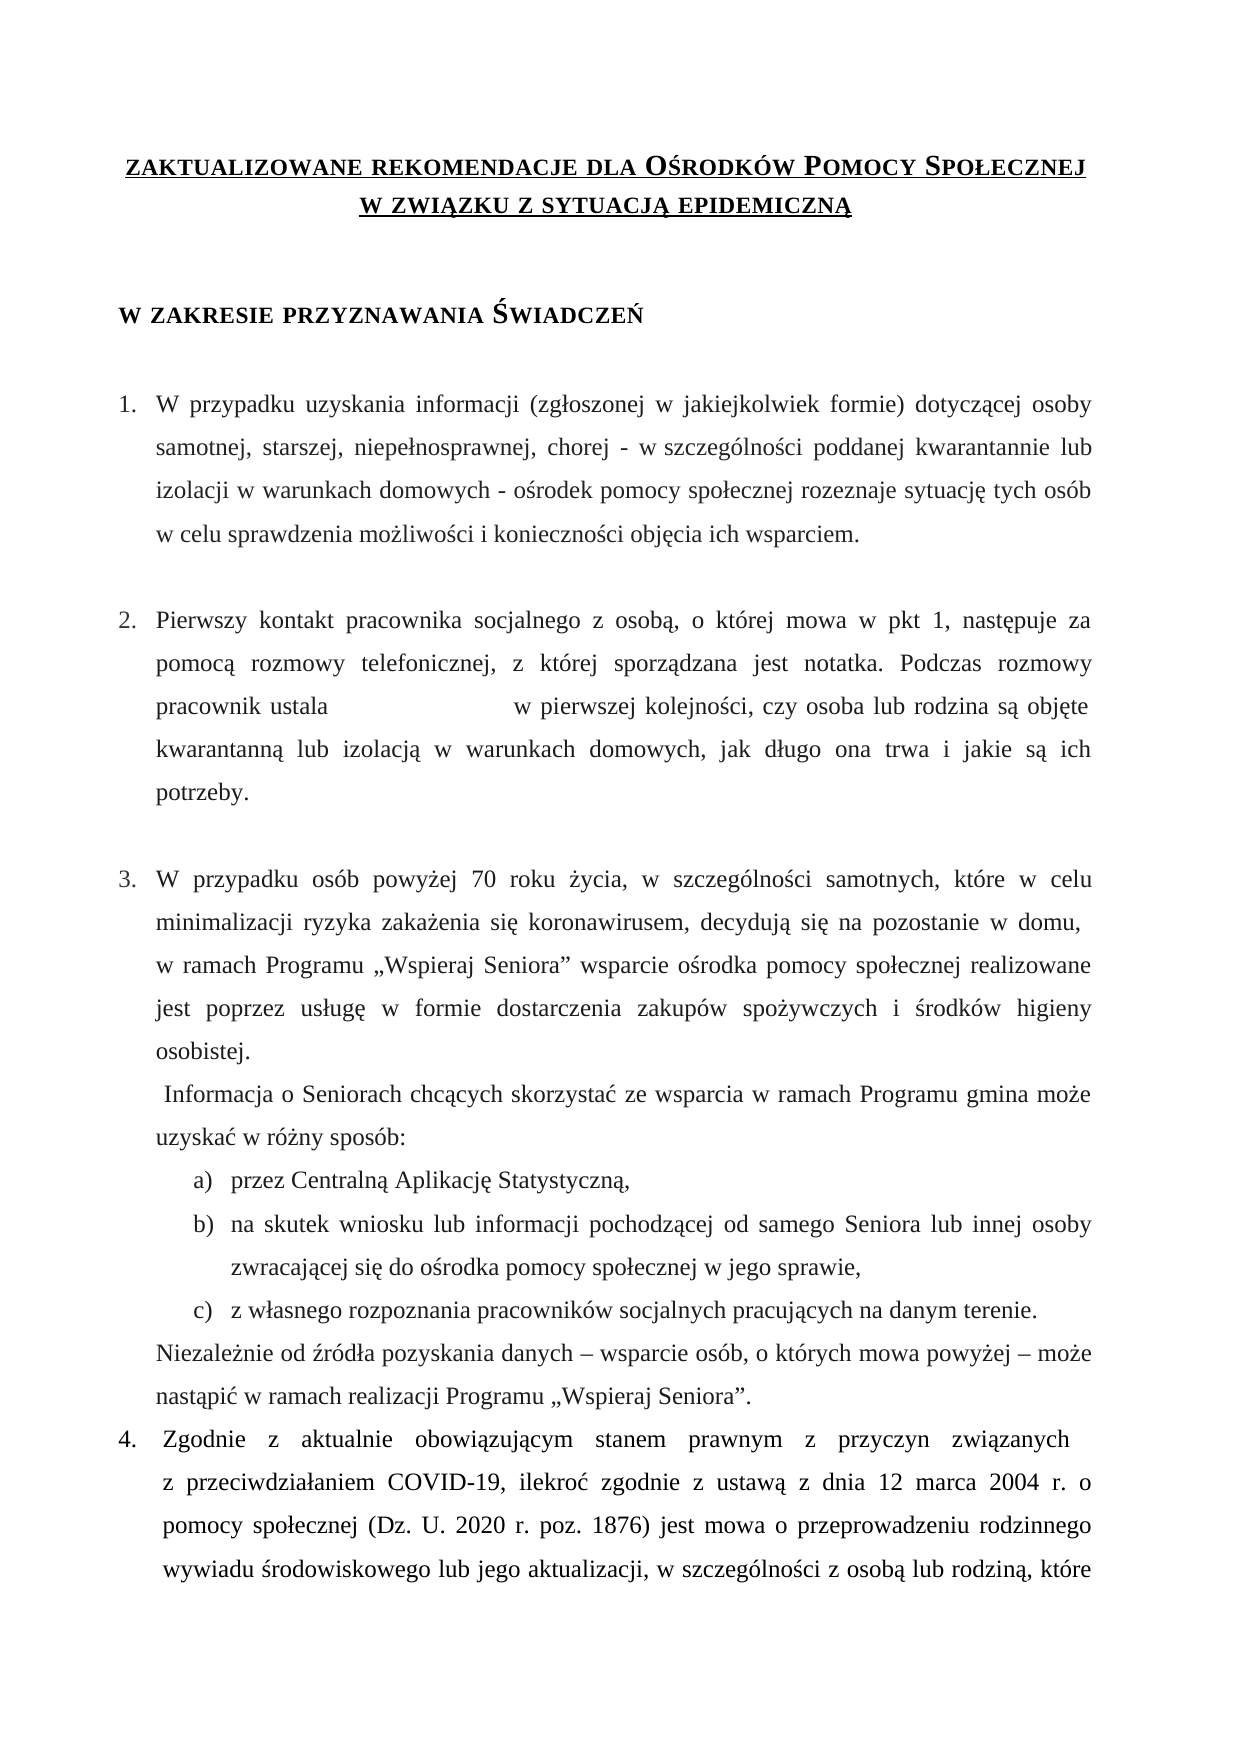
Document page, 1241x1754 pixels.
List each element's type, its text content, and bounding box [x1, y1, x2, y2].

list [118, 1424, 1093, 1582]
list W przypadku uzyskania informacji (zgłoszonej w jakiejkolwiek formie) dotyczącej osoby samotnej, starszej, niepełnosprawnej, chorej - w szczególności poddanej kwarantannie lub izolacji w warunkach domowych - ośrodek pomocy społecznej rozeznaje sytuację tych osób w celu sprawdzenia możliwości i konieczności objęcia ich wsparciem. [118, 389, 1093, 547]
text w zakresie przyznawania Świadczeń [118, 296, 1093, 329]
list na skutek wniosku lub informacji pochodzącej od samego Seniora lub innej osoby zwracającej się do ośrodka pomocy społecznej w jego sprawie, [193, 1209, 1093, 1281]
list Informacja o Seniorach chcących skorzystać ze wsparcia w ramach Programu gmina może uzyskać w różny sposób: [156, 1079, 1093, 1151]
text zaktualizowane rekomendacje dla Ośrodków Pomocy Społecznej w związku z sytuacją epidemiczną [118, 148, 1093, 220]
text Niezależnie od źródła pozyskania danych – wsparcie osób, o których mowa powyżej – może nastąpić w ramach realizacji Programu „Wspieraj Seniora”. [156, 1338, 1093, 1410]
list przez Centralną Aplikację Statystyczną, [193, 1166, 1093, 1194]
list z własnego rozpoznania pracowników socjalnych pracujących na danym terenie. [193, 1295, 1093, 1324]
list W przypadku osób powyżej 70 roku życia, w szczególności samotnych, które w celu minimalizacji ryzyka zakażenia się koronawirusem, decydują się na pozostanie w domu, w ramach Programu „Wspieraj Seniora” wsparcie ośrodka pomocy społecznej realizowane jest poprzez usługę w formie dostarczenia zakupów spożywczych i środków higieny osobistej. [118, 864, 1093, 1065]
list Pierwszy kontakt pracownika socjalnego z osobą, o której mowa w pkt 1, następuje za pomocą rozmowy telefonicznej, z której sporządzana jest notatka. Podczas rozmowy pracownik ustala w pierwszej kolejności, czy osoba lub rodzina są objęte kwarantanną lub izolacją w warunkach domowych, jak długo ona trwa i jakie są ich potrzeby. [118, 605, 1093, 806]
